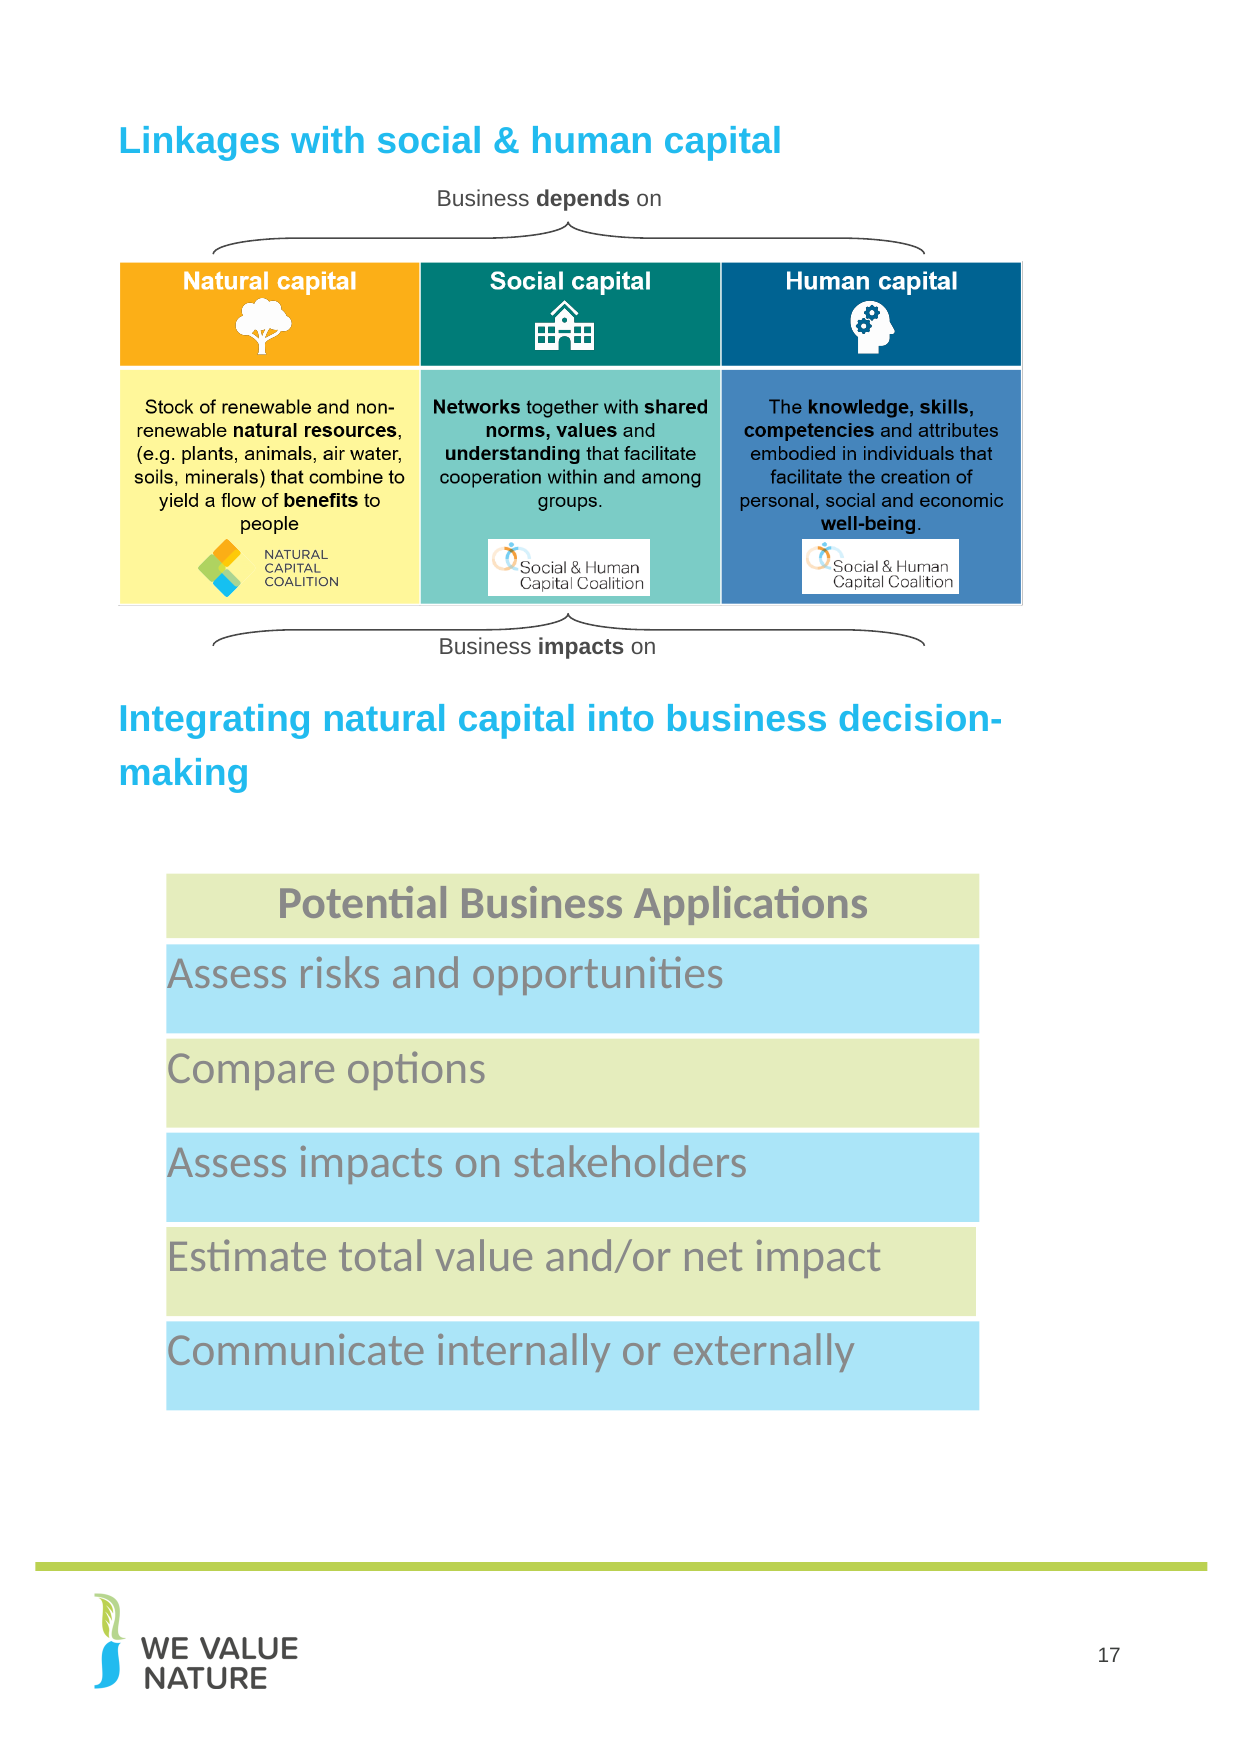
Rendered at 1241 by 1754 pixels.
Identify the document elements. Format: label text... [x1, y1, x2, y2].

subtitle Linkages with social & human capital [118, 118, 1122, 161]
picture [118, 257, 1025, 606]
picture [35, 1562, 1208, 1719]
subtitle Integrating natural capital into business decision-making [118, 696, 1122, 793]
